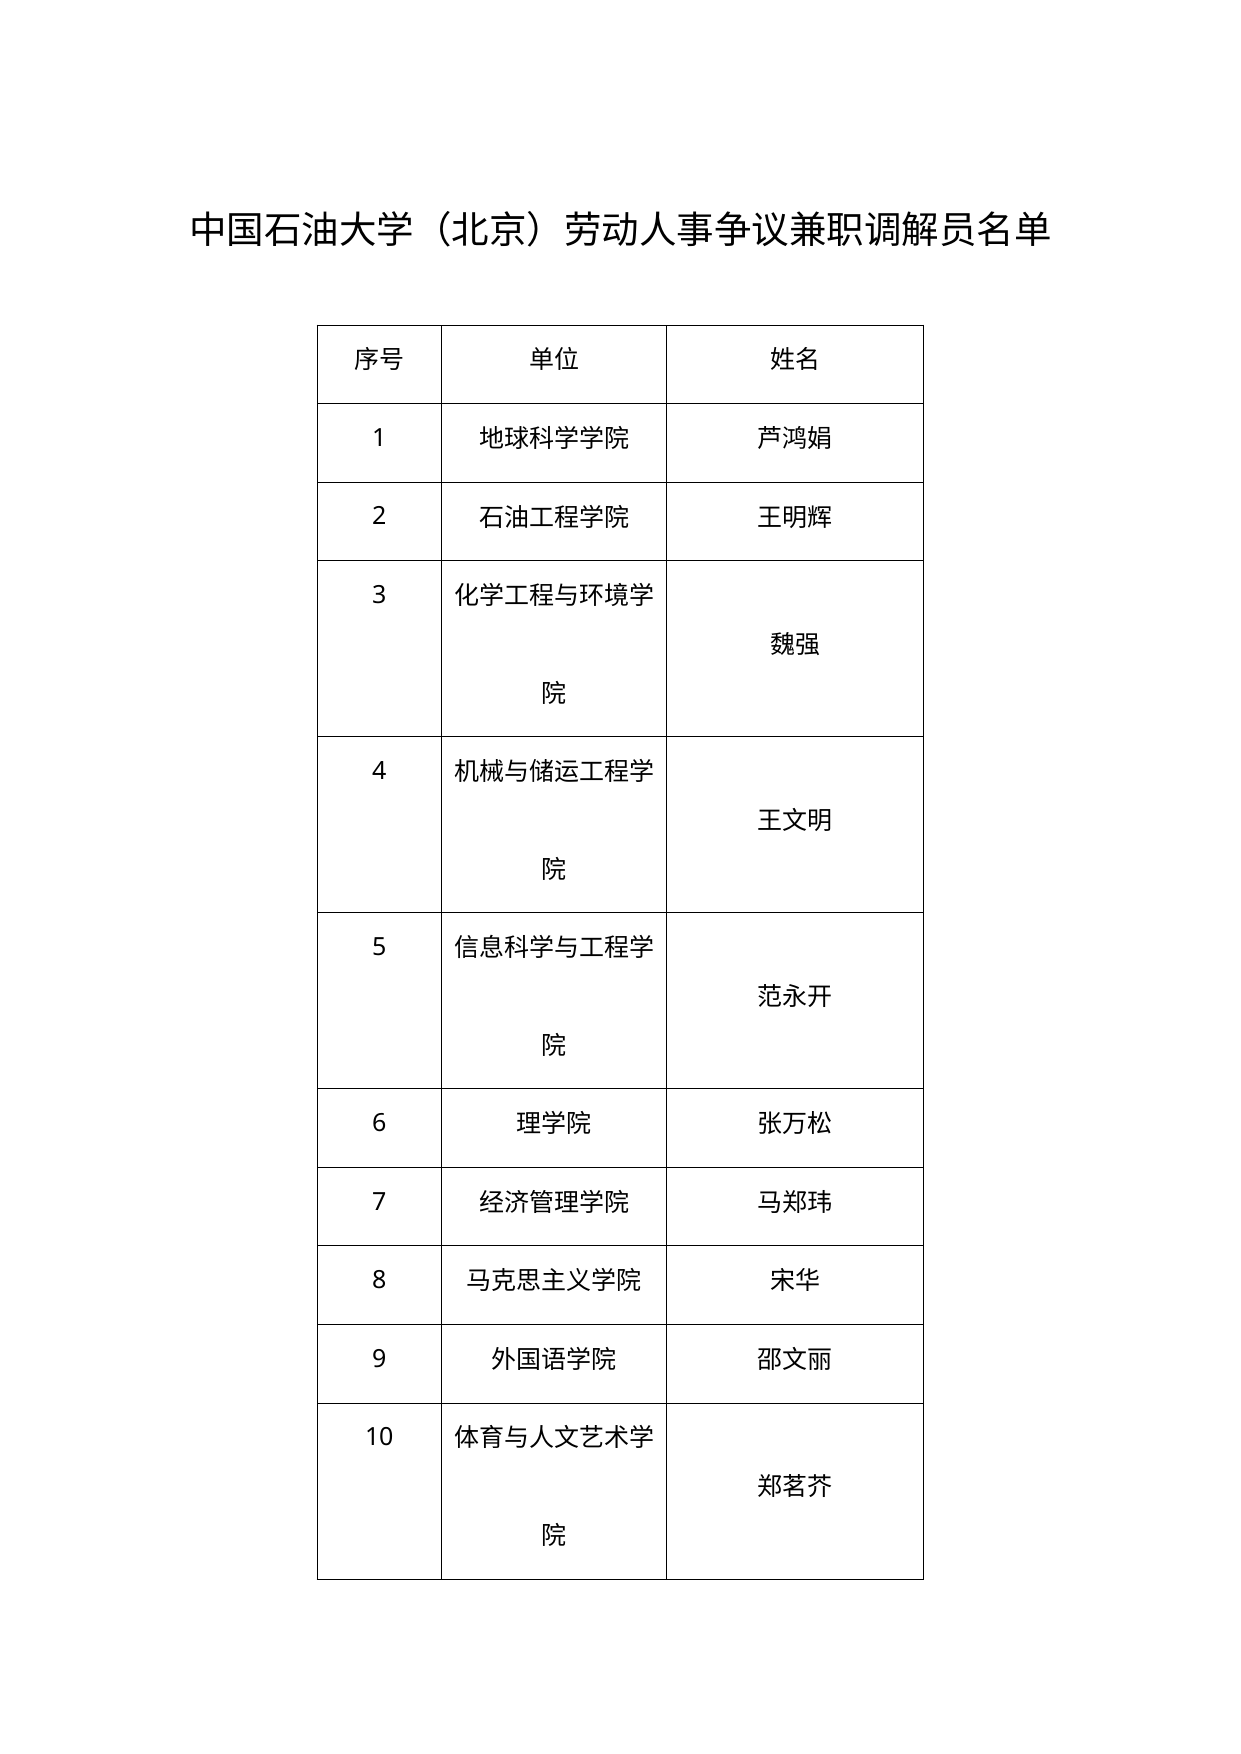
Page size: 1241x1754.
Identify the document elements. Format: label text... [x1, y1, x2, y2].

table_cell 石油工程学院 [442, 483, 666, 560]
table_cell 魏强 [667, 561, 923, 736]
table_cell 经济管理学院 [442, 1168, 666, 1245]
table_cell 3 [318, 561, 441, 736]
table_cell 化学工程与环境学院 [442, 561, 666, 736]
table_header 单位 [442, 326, 666, 403]
table_header 序号 [318, 326, 441, 403]
table_cell 5 [318, 913, 441, 1088]
text 中国石油大学（北京）劳动人事争议兼职调解员名单 [187, 194, 1053, 259]
table_cell 机械与储运工程学院 [442, 737, 666, 912]
table_cell 8 [318, 1246, 441, 1324]
table_cell 4 [318, 737, 441, 912]
table_cell 1 [318, 404, 441, 482]
table_cell 体育与人文艺术学院 [442, 1404, 666, 1578]
table_cell 外国语学院 [442, 1325, 666, 1402]
table_cell 信息科学与工程学院 [442, 913, 666, 1088]
table_cell 2 [318, 483, 441, 560]
table_cell 马克思主义学院 [442, 1246, 666, 1324]
table_cell 芦鸿娟 [667, 404, 923, 482]
table_cell 邵文丽 [667, 1325, 923, 1402]
table_header 姓名 [667, 326, 923, 403]
table_cell 6 [318, 1089, 441, 1167]
table_cell 地球科学学院 [442, 404, 666, 482]
table_cell 王文明 [667, 737, 923, 912]
table_cell 理学院 [442, 1089, 666, 1167]
table_cell 张万松 [667, 1089, 923, 1167]
table_cell 7 [318, 1168, 441, 1245]
table_cell 郑茗芥 [667, 1404, 923, 1578]
table_cell 王明辉 [667, 483, 923, 560]
table_cell 10 [318, 1404, 441, 1578]
table_cell 范永开 [667, 913, 923, 1088]
table_cell 宋华 [667, 1246, 923, 1324]
table_cell 马郑玮 [667, 1168, 923, 1245]
table_cell 9 [318, 1325, 441, 1402]
